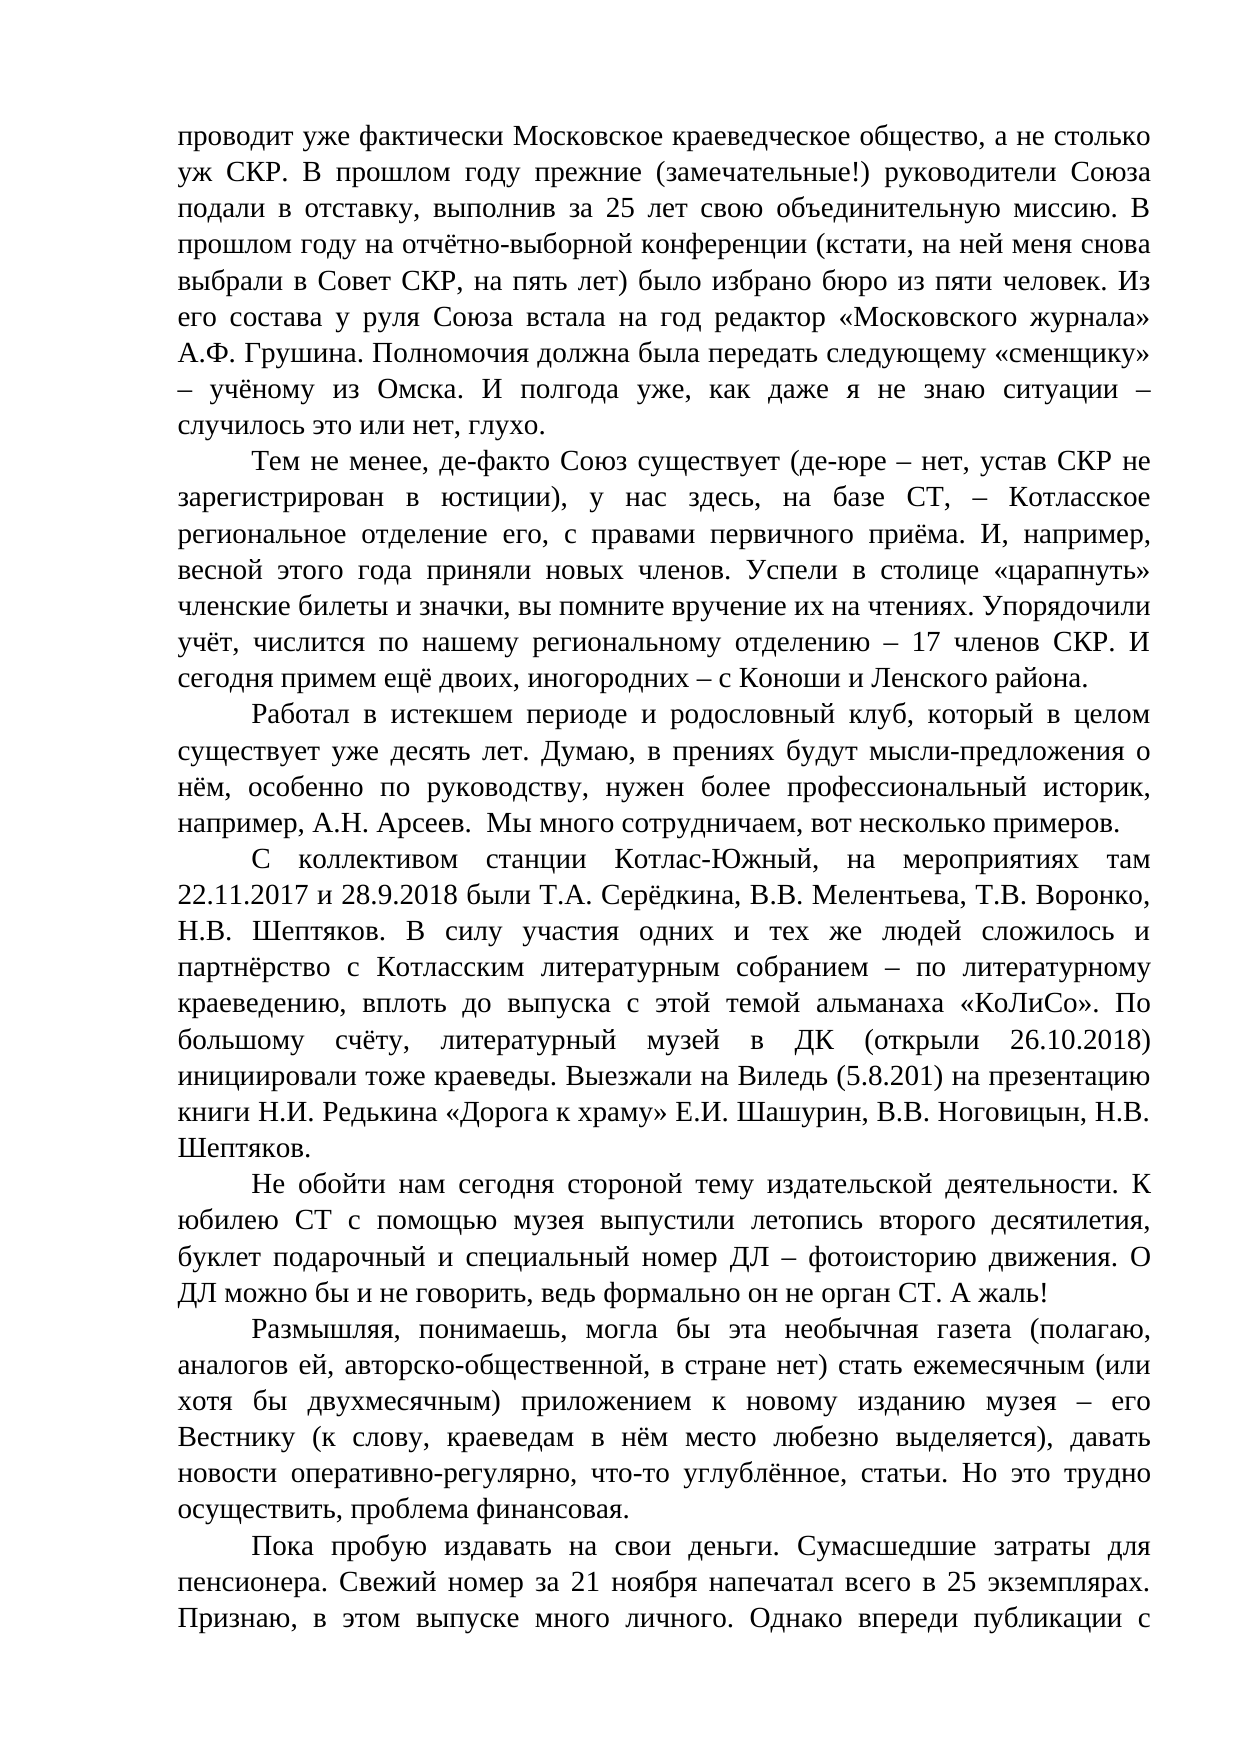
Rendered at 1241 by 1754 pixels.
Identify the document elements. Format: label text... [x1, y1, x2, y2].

text Работал в истекшем периоде и родословный клуб, который в целом существует уже десять лет. Думаю, в прениях будут мысли-предложения о нём, особенно по руководству, нужен более профессиональный историк, например, А.Н. Арсеев. Мы много сотрудничаем, вот несколько примеров. [177, 696, 1152, 838]
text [177, 118, 1152, 441]
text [177, 1528, 1152, 1634]
text Размышляя, понимаешь, могла бы эта необычная газета (полагаю, аналогов ей, авторско-общественной, в стране нет) стать ежемесячным (или хотя бы двухмесячным) приложением к новому изданию музея – его Вестнику (к слову, краеведам в нём место любезно выделяется), давать новости оперативно-регулярно, что-то углублённое, статьи. Но это трудно осуществить, проблема финансовая. [177, 1311, 1152, 1525]
text С коллективом станции Котлас-Южный, на мероприятиях там 22.11.2017 и 28.9.2018 были Т.А. Серёдкина, В.В. Мелентьева, Т.В. Воронко, Н.В. Шептяков. В силу участия одних и тех же людей сложилось и партнёрство с Котласским литературным собранием – по литературному краеведению, вплоть до выпуска с этой темой альманаха «КоЛиСо». По большому счёту, литературный музей в ДК (открыли 26.10.2018) инициировали тоже краеведы. Выезжали на Виледь (5.8.201) на презентацию книги Н.И. Редькина «Дорога к храму» Е.И. Шашурин, В.В. Ноговицын, Н.В. Шептяков. [177, 841, 1152, 1164]
text Не обойти нам сегодня стороной тему издательской деятельности. К юбилею СТ с помощью музея выпустили летопись второго десятилетия, буклет подарочный и специальный номер ДЛ – фотоисторию движения. О ДЛ можно бы и не говорить, ведь формально он не орган СТ. А жаль! [177, 1166, 1152, 1308]
text Тем не менее, де-факто Союз существует (де-юре – нет, устав СКР не зарегистрирован в юстиции), у нас здесь, на базе СТ, – Котласское региональное отделение его, с правами первичного приёма. И, например, весной этого года приняли новых членов. Успели в столице «царапнуть» членские билеты и значки, вы помните вручение их на чтениях. Упорядочили учёт, числится по нашему региональному отделению – 17 членов СКР. И сегодня примем ещё двоих, иногородних – с Коноши и Ленского района. [177, 443, 1152, 694]
